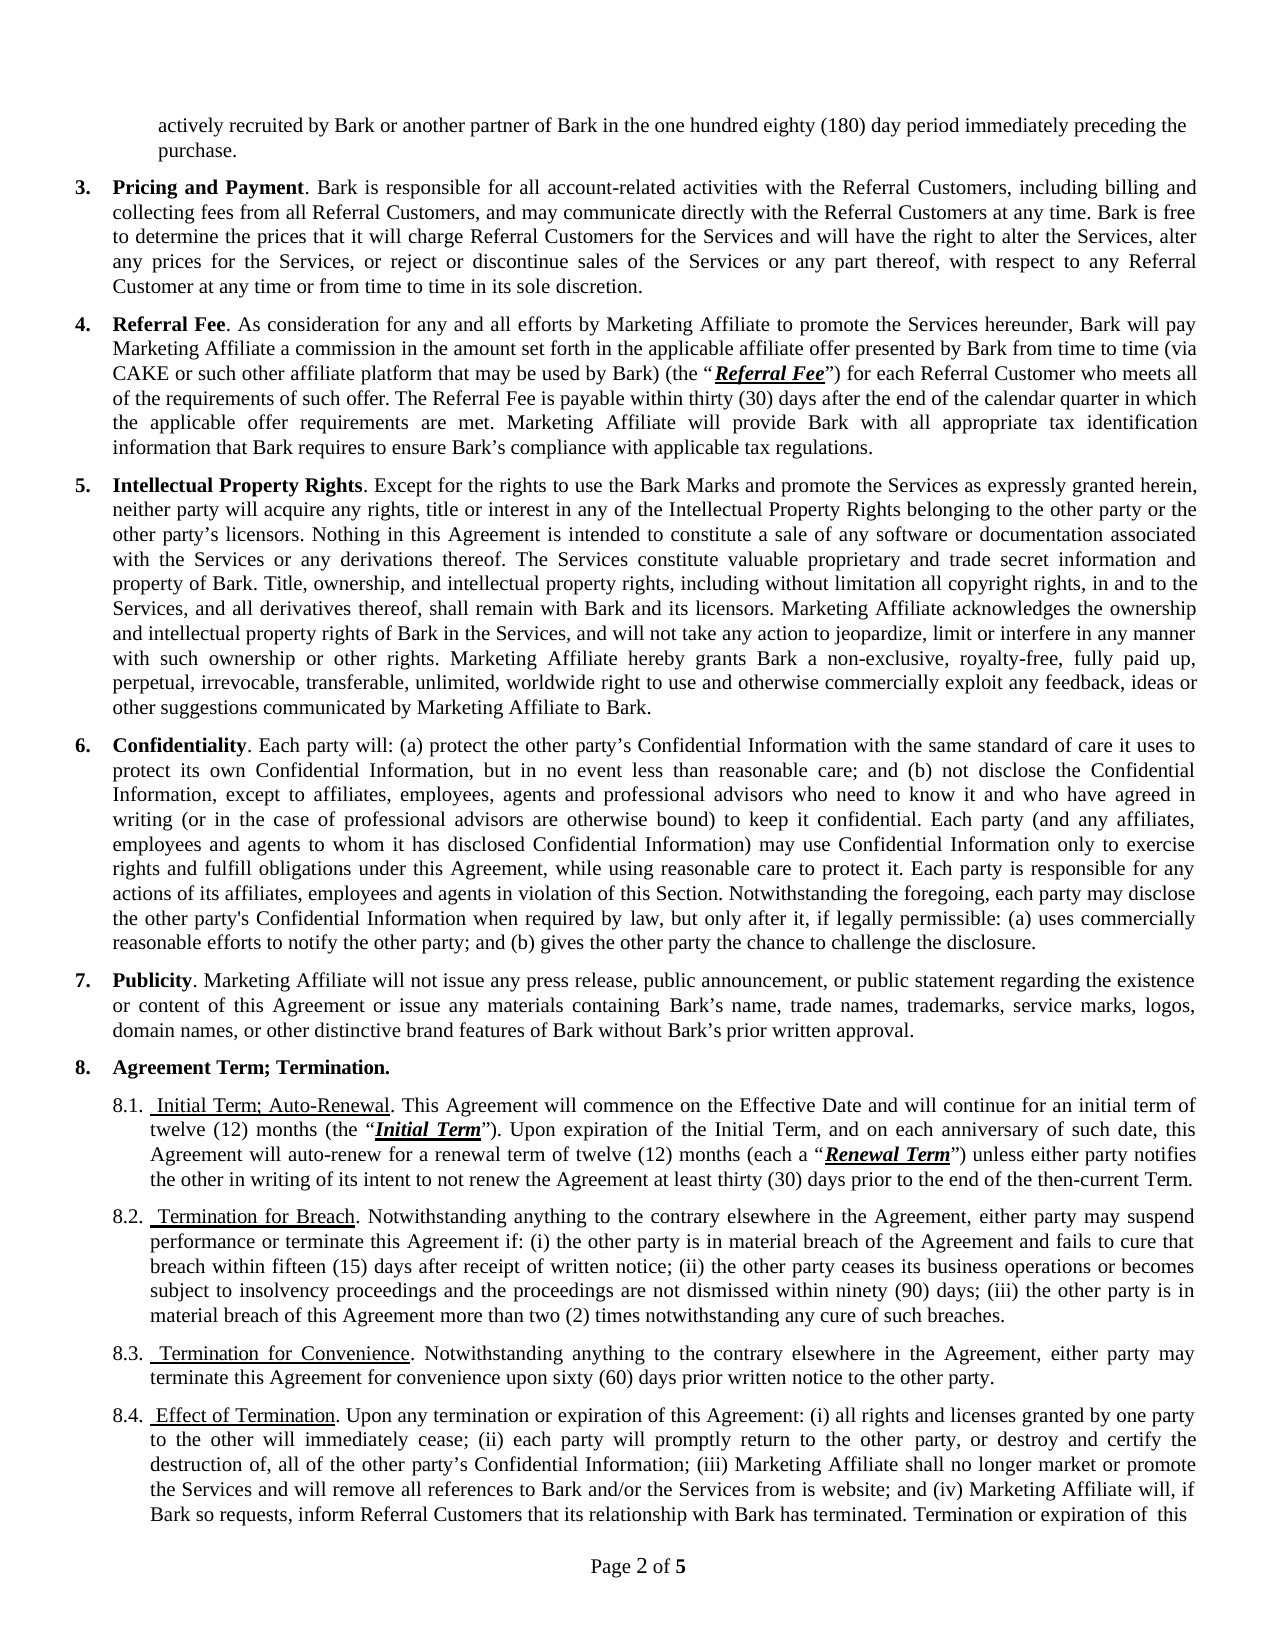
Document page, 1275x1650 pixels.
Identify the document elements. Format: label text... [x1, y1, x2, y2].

text actively recruited by Bark or another partner of Bark in the one hundred eighty (180) day period immediately preceding the purchase. [158, 113, 1210, 162]
list Pricing and Payment. Bark is responsible for all account-related activities with the Referral Customers, including billing and collecting fees from all Referral Customers, and may communicate directly with the Referral Customers at any time. Bark is free to determine the prices that it will charge Referral Customers for the Services and will have the right to alter the Services, alter any prices for the Services, or reject or discontinue sales of the Services or any part thereof, with respect to any Referral Customer at any time or from time to time in its sole discretion. [75, 175, 1198, 298]
list Termination for Convenience. Notwithstanding anything to the contrary elsewhere in the Agreement, either party may terminate this Agreement for convenience upon sixty (60) days prior written notice to the other party. [112, 1341, 1197, 1389]
list Termination for Breach. Notwithstanding anything to the contrary elsewhere in the Agreement, either party may suspend performance or terminate this Agreement if: (i) the other party is in material breach of the Agreement and fails to cure that breach within fifteen (15) days after receipt of written notice; (ii) the other party ceases its business operations or becomes subject to insolvency proceedings and the proceedings are not dismissed within ninety (90) days; (iii) the other party is in material breach of this Agreement more than two (2) times notwithstanding any cure of such breaches. [112, 1204, 1196, 1327]
list Publicity. Marketing Affiliate will not issue any press release, public announcement, or public statement regarding the existence or content of this Agreement or issue any materials containing Bark’s name, trade names, trademarks, service marks, logos, domain names, or other distinctive brand features of Bark without Bark’s prior written approval. [75, 968, 1196, 1042]
list Confidentiality. Each party will: (a) protect the other party’s Confidential Information with the same standard of care it uses to protect its own Confidential Information, but in no event less than reasonable care; and (b) not disclose the Confidential Information, except to affiliates, employees, agents and professional advisors who need to know it and who have agreed in writing (or in the case of professional advisors are otherwise bound) to keep it confidential. Each party (and any affiliates, employees and agents to whom it has disclosed Confidential Information) may use Confidential Information only to exercise rights and fulfill obligations under this Agreement, while using reasonable care to protect it. Each party is responsible for any actions of its affiliates, employees and agents in violation of this Section. Notwithstanding the foregoing, each party may disclose the other party's Confidential Information when required by law, but only after it, if legally permissible: (a) uses commercially reasonable efforts to notify the other party; and (b) gives the other party the chance to challenge the disclosure. [75, 733, 1197, 954]
list Effect of Termination. Upon any termination or expiration of this Agreement: (i) all rights and licenses granted by one party to the other will immediately cease; (ii) each party will promptly return to the other party, or destroy and certify the destruction of, all of the other party’s Confidential Information; (iii) Marketing Affiliate shall no longer market or promote the Services and will remove all references to Bark and/or the Services from is website; and (iv) Marketing Affiliate will, if Bark so requests, inform Referral Customers that its relationship with Bark has terminated. Termination or expiration of this [112, 1403, 1197, 1526]
list Referral Fee. As consideration for any and all efforts by Marketing Affiliate to promote the Services hereunder, Bark will pay Marketing Affiliate a commission in the amount set forth in the applicable affiliate offer presented by Bark from time to time (via CAKE or such other affiliate platform that may be used by Bark) (the “Referral Fee”) for each Referral Customer who meets all of the requirements of such offer. The Referral Fee is payable within thirty (30) days after the end of the calendar quarter in which the applicable offer requirements are met. Marketing Affiliate will provide Bark with all appropriate tax identification information that Bark requires to ensure Bark’s compliance with applicable tax regulations. [75, 311, 1198, 459]
list Intellectual Property Rights. Except for the rights to use the Bark Marks and promote the Services as expressly granted herein, neither party will acquire any rights, title or interest in any of the Intellectual Property Rights belonging to the other party or the other party’s licensors. Nothing in this Agreement is intended to constitute a sale of any software or documentation associated with the Services or any derivations thereof. The Services constitute valuable proprietary and trade secret information and property of Bark. Title, ownership, and intellectual property rights, including without limitation all copyright rights, in and to the Services, and all derivatives thereof, shall remain with Bark and its licensors. Marketing Affiliate acknowledges the ownership and intellectual property rights of Bark in the Services, and will not take any action to jeopardize, limit or interfere in any manner with such ownership or other rights. Marketing Affiliate hereby grants Bark a non-exclusive, royalty-free, fully paid up, perpetual, irrevocable, transferable, unlimited, worldwide right to use and otherwise commercially exploit any feedback, ideas or other suggestions communicated by Marketing Affiliate to Bark. [75, 473, 1199, 719]
subtitle Agreement Term; Termination. [75, 1055, 1210, 1079]
list Initial Term; Auto-Renewal. This Agreement will commence on the Effective Date and will continue for an initial term of twelve (12) months (the “Initial Term”). Upon expiration of the Initial Term, and on each anniversary of such date, this Agreement will auto-renew for a renewal term of twelve (12) months (each a “Renewal Term”) unless either party notifies the other in writing of its intent to not renew the Agreement at least thirty (30) days prior to the end of the then-current Term. [112, 1093, 1197, 1191]
